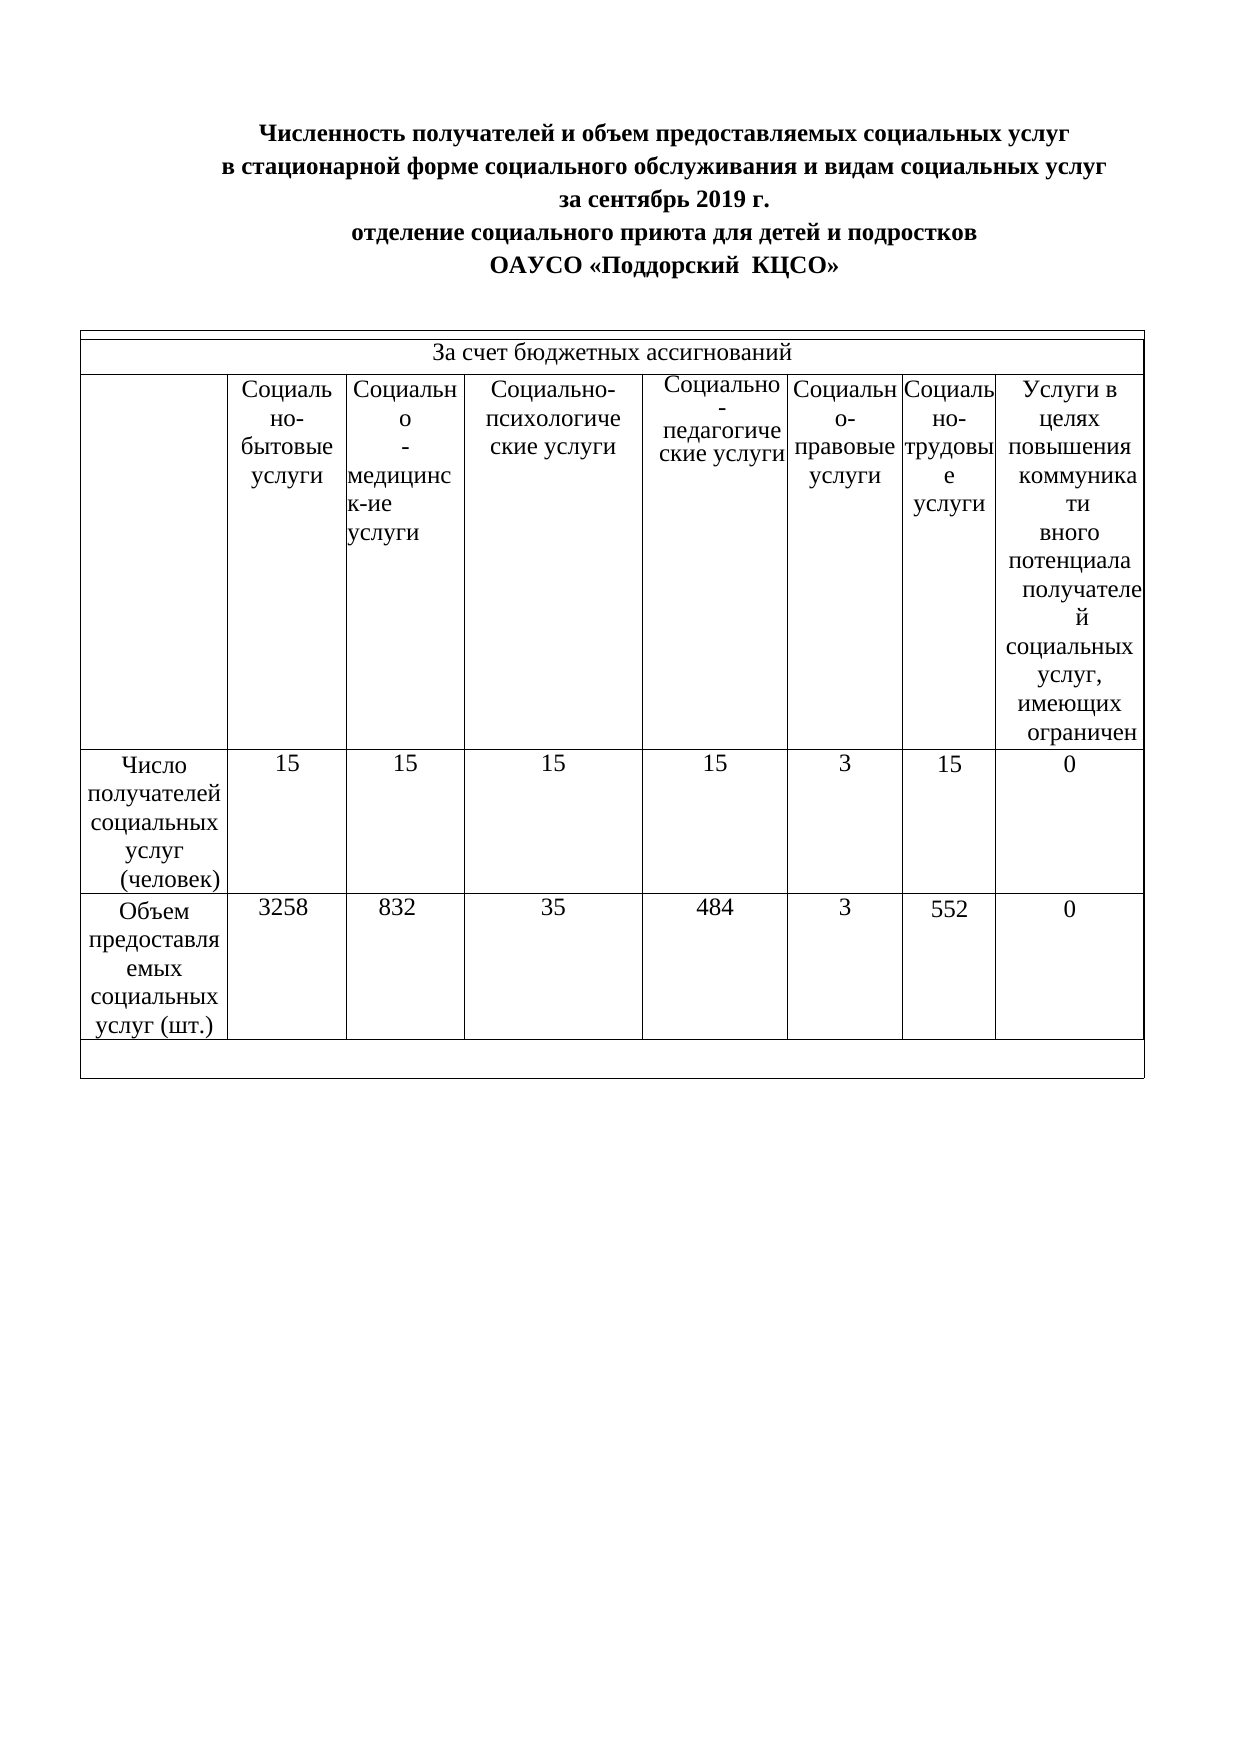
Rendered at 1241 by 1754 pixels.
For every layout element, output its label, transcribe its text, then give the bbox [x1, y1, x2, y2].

table_cell 832 [347, 894, 464, 1039]
table_cell Число получателей социальных услуг (человек) [81, 750, 227, 893]
table_cell 15 [903, 750, 995, 893]
table_cell 15 [347, 750, 464, 893]
table_cell 35 [465, 894, 642, 1039]
table_cell 3 [788, 894, 902, 1039]
table_cell Социально-правовые услуги [788, 375, 902, 748]
table_cell 552 [903, 894, 995, 1039]
table_cell Объем предоставля емых социальных услуг (шт.) [81, 894, 227, 1039]
table_cell 15 [643, 750, 787, 893]
table_cell Социально-трудовые услуги [903, 375, 995, 748]
table_cell Услуги в целях повышения коммуникати вного потенциала получателей социальных услуг, имеющих ограничения жизнедеятель ности [996, 375, 1143, 748]
table_cell 0 [996, 894, 1143, 1039]
text отделение социального приюта для детей и подростков ОАУСО «Поддорский КЦСО» [165, 214, 1164, 280]
table_cell Социаль но- бытовые услуги [228, 375, 346, 748]
table_header За счет бюджетных ассигнований [81, 340, 1143, 373]
table_cell 15 [465, 750, 642, 893]
table_cell 3 [788, 750, 902, 893]
table_cell 3258 [228, 894, 346, 1039]
table_cell 15 [228, 750, 346, 893]
table_cell 484 [643, 894, 787, 1039]
table_cell Социально- психологиче ские услуги [465, 375, 642, 748]
table_cell Социально -педагогические услуги [643, 375, 787, 748]
table_cell 0 [996, 750, 1143, 893]
table_cell Социально - медицинск-ие услуги [347, 375, 464, 748]
table_cell [81, 375, 227, 748]
text Численность получателей и объем предоставляемых социальных услуг в стационарной форме социального обслуживания и видам социальных услуг [165, 115, 1164, 181]
text за сентябрь 2019 г. [165, 181, 1164, 214]
